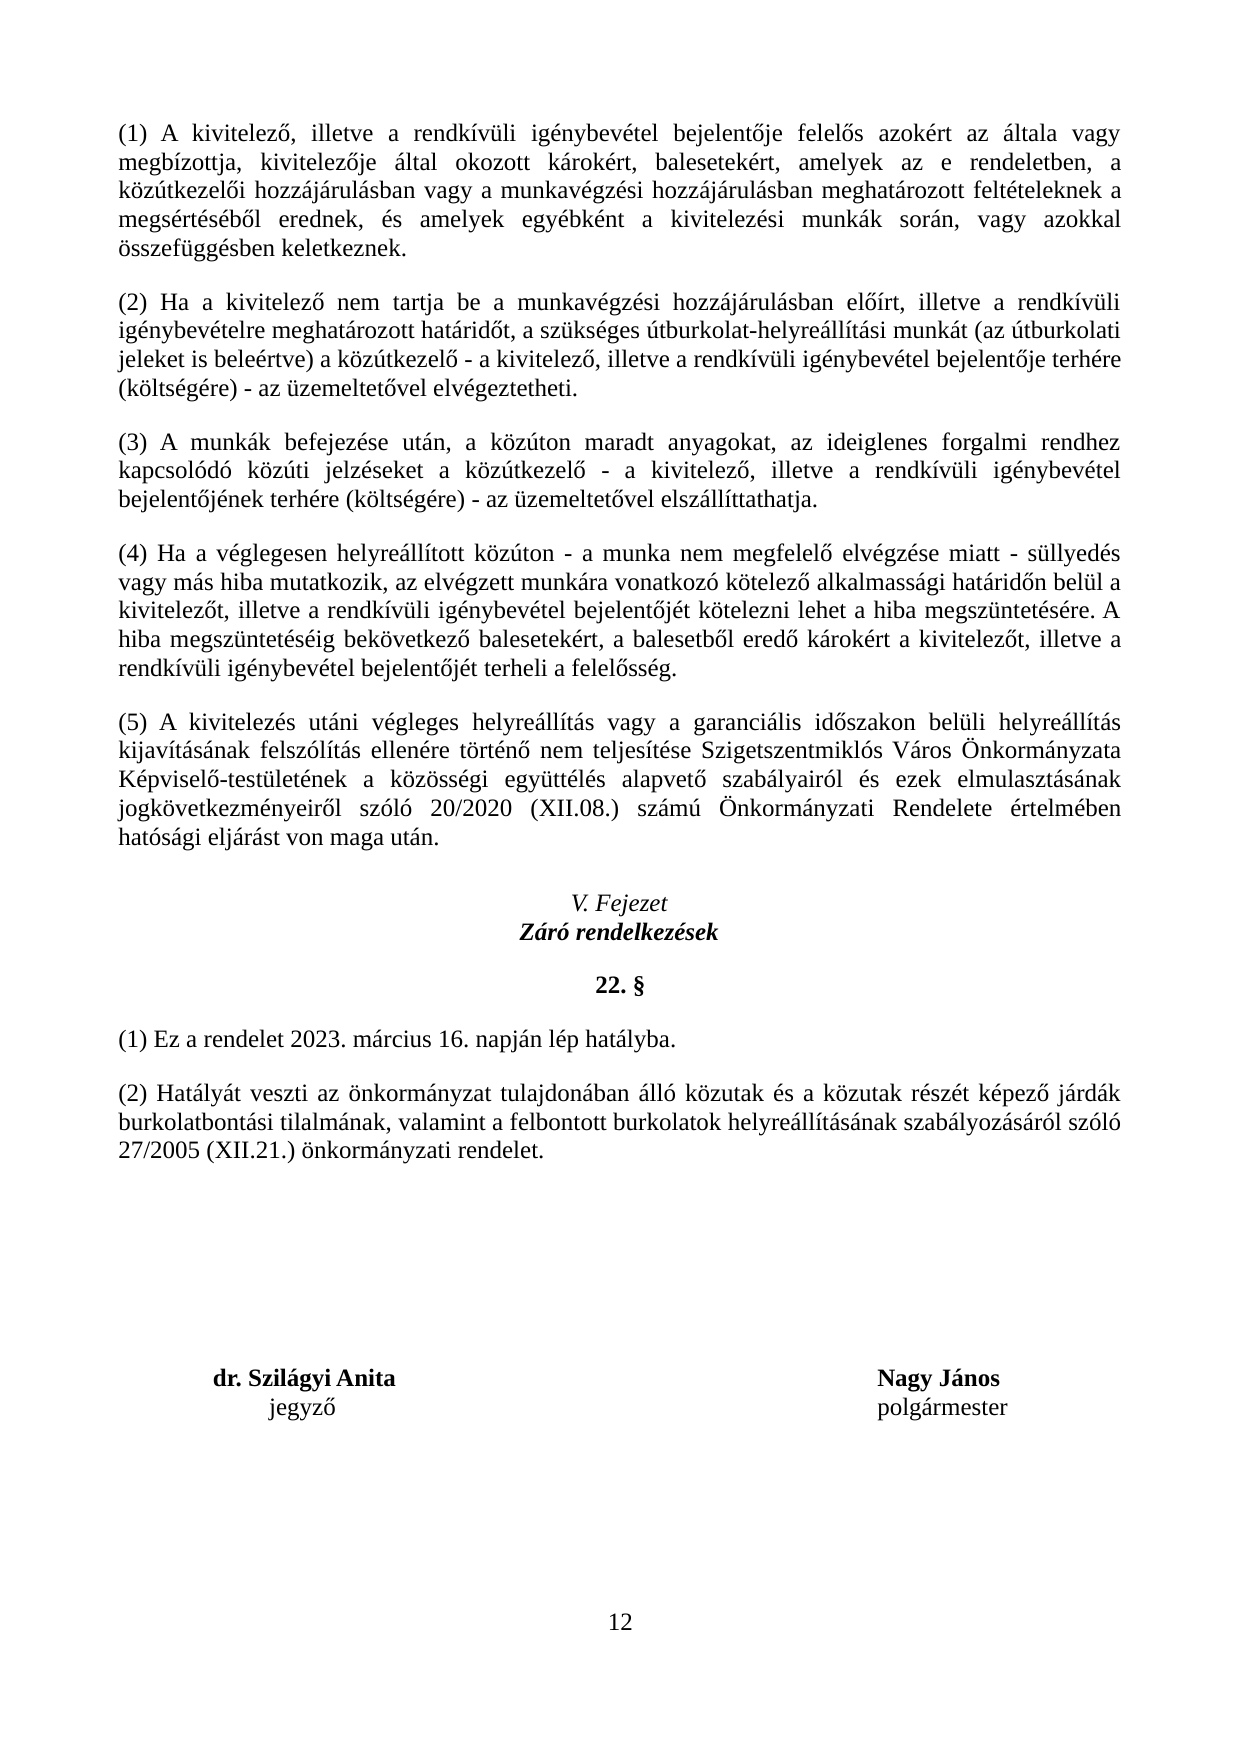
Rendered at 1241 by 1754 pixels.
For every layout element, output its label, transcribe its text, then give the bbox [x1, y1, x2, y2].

text (4) Ha a véglegesen helyreállított közúton - a munka nem megfelelő elvégzése miatt - süllyedés vagy más hiba mutatkozik, az elvégzett munkára vonatkozó kötelező alkalmassági határidőn belül a kivitelezőt, illetve a rendkívüli igénybevétel bejelentőjét kötelezni lehet a hiba megszüntetésére. A hiba megszüntetéséig bekövetkező balesetekért, a balesetből eredő károkért a kivitelezőt, illetve a rendkívüli igénybevétel bejelentőjét terheli a felelősség. [118, 538, 1122, 682]
text (2) Hatályát veszti az önkormányzat tulajdonában álló közutak és a közutak részét képező járdák burkolatbontási tilalmának, valamint a felbontott burkolatok helyreállításának szabályozásáról szóló 27/2005 (XII.21.) önkormányzati rendelet. [118, 1078, 1122, 1164]
table_header dr. Szilágyi Anita jegyző [118, 1326, 782, 1421]
text (1) Ez a rendelet 2023. március 16. napján lép hatályba. [118, 1024, 1122, 1053]
text V. Fejezet [118, 888, 1122, 917]
text (2) Ha a kivitelező nem tartja be a munkavégzési hozzájárulásban előírt, illetve a rendkívüli igénybevételre meghatározott határidőt, a szükséges útburkolat-helyreállítási munkát (az útburkolati jeleket is beleértve) a közútkezelő - a kivitelező, illetve a rendkívüli igénybevétel bejelentője terhére (költségére) - az üzemeltetővel elvégeztetheti. [118, 287, 1122, 402]
text (1) A kivitelező, illetve a rendkívüli igénybevétel bejelentője felelős azokért az általa vagy megbízottja, kivitelezője által okozott károkért, balesetekért, amelyek az e rendeletben, a közútkezelői hozzájárulásban vagy a munkavégzési hozzájárulásban meghatározott feltételeknek a megsértéséből erednek, és amelyek egyébként a kivitelezési munkák során, vagy azokkal összefüggésben keletkeznek. [118, 118, 1122, 262]
text 22. § [118, 971, 1122, 999]
text (3) A munkák befejezése után, a közúton maradt anyagokat, az ideiglenes forgalmi rendhez kapcsolódó közúti jelzéseket a közútkezelő - a kivitelező, illetve a rendkívüli igénybevétel bejelentőjének terhére (költségére) - az üzemeltetővel elszállíttathatja. [118, 427, 1122, 513]
text (5) A kivitelezés utáni végleges helyreállítás vagy a garanciális időszakon belüli helyreállítás kijavításának felszólítás ellenére történő nem teljesítése Szigetszentmiklós Város Önkormányzata Képviselő-testületének a közösségi együttélés alapvető szabályairól és ezek elmulasztásának jogkövetkezményeiről szóló 20/2020 (XII.08.) számú Önkormányzati Rendelete értelmében hatósági eljárást von maga után. [118, 707, 1122, 851]
table_header Nagy János polgármester [783, 1326, 1137, 1421]
text Záró rendelkezések [118, 917, 1122, 946]
